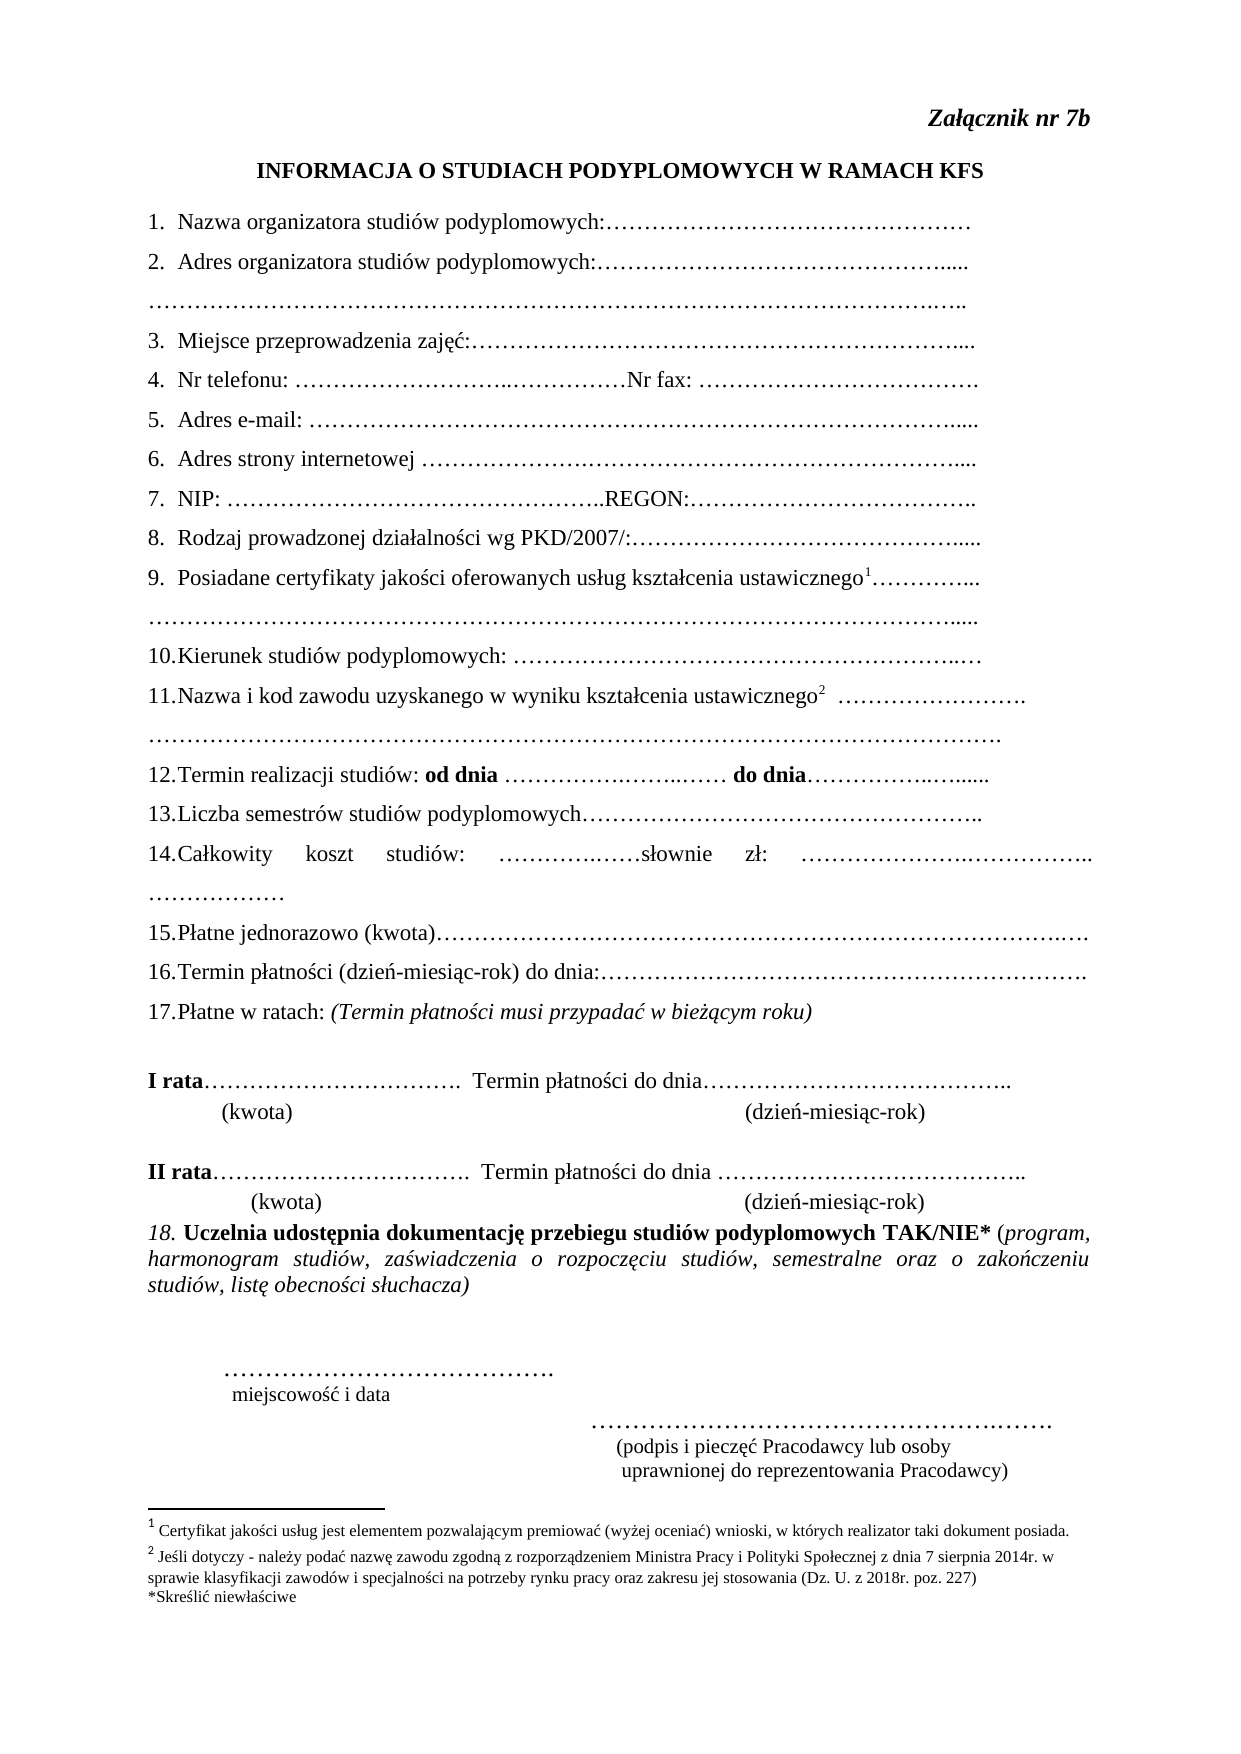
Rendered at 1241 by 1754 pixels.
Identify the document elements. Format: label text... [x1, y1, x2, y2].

list Adres organizatora studiów podyplomowych:………………………………………..... [148, 248, 1093, 274]
text (kwota) (dzień-miesiąc-rok) [148, 1098, 1093, 1124]
text (kwota) (dzień-miesiąc-rok) [148, 1188, 1093, 1215]
list NIP: …………………………………………..REGON:……………………………….. [148, 485, 1093, 511]
text …………………………………. [223, 1353, 1093, 1382]
list Adres e-mail: …………………………………………………………………………..... [148, 406, 1093, 432]
list Rodzaj prowadzonej działalności wg PKD/2007/:……………………………………..... [148, 524, 1093, 551]
list Termin realizacji studiów: od dnia …………….……..…… do dnia……………..…...... [148, 761, 1093, 787]
list Nazwa i kod zawodu uzyskanego w wyniku kształcenia ustawicznego ……………………. [148, 682, 1093, 708]
text (podpis i pieczęć Pracodawcy lub osoby uprawnionej do reprezentowania Pracodawcy) [590, 1434, 1093, 1482]
list Uczelnia udostępnia dokumentację przebiegu studiów podyplomowych TAK/NIE* (program, harmonogram studiów, zaświadczenia o rozpoczęciu studiów, semestralne oraz o zakończeniu studiów, listę obecności słuchacza) [148, 1219, 1093, 1298]
list Płatne jednorazowo (kwota)……………………………………………………………………….…. [148, 919, 1093, 945]
text I rata……………………………. Termin płatności do dnia………………………………….. [148, 1068, 1093, 1094]
list Nazwa organizatora studiów podyplomowych:………………………………………… [148, 208, 1093, 235]
list Adres strony internetowej ………………….………………………………………….... [148, 445, 1093, 472]
list Liczba semestrów studiów podyplomowych…………………………………………….. [148, 801, 1093, 827]
text …………………………………………………………………………………………………. [148, 722, 1093, 748]
list Termin płatności (dzień-miesiąc-rok) do dnia:………………………………………………………. [148, 958, 1093, 985]
text ……………………………………………………………………………………………..... [148, 603, 1093, 629]
list Kierunek studiów podyplomowych: …………………………………………………..… [148, 643, 1093, 669]
list Posiadane certyfikaty jakości oferowanych usług kształcenia ustawicznego…………... [148, 564, 1093, 590]
list Płatne w ratach: (Termin płatności musi przypadać w bieżącym roku) [148, 998, 1093, 1024]
text II rata……………………………. Termin płatności do dnia ………………………………….. [148, 1158, 1093, 1184]
text ………………………………………………………………………………………….….. [148, 287, 1093, 314]
text miejscowość i data [148, 1382, 1093, 1406]
list Całkowity koszt studiów: ………….……słownie zł: ………………….……………..……………… [148, 840, 1093, 906]
text ………………………………………….……. [516, 1406, 1093, 1434]
text Załącznik nr 7b [148, 103, 1093, 132]
text INFORMACJA O STUDIACH PODYPLOMOWYCH W RAMACH KFS [148, 157, 1093, 184]
list Miejsce przeprowadzenia zajęć:……………………………………………………….... [148, 327, 1093, 353]
list Nr telefonu: ………………………..……………Nr fax: ………………………………. [148, 366, 1093, 393]
